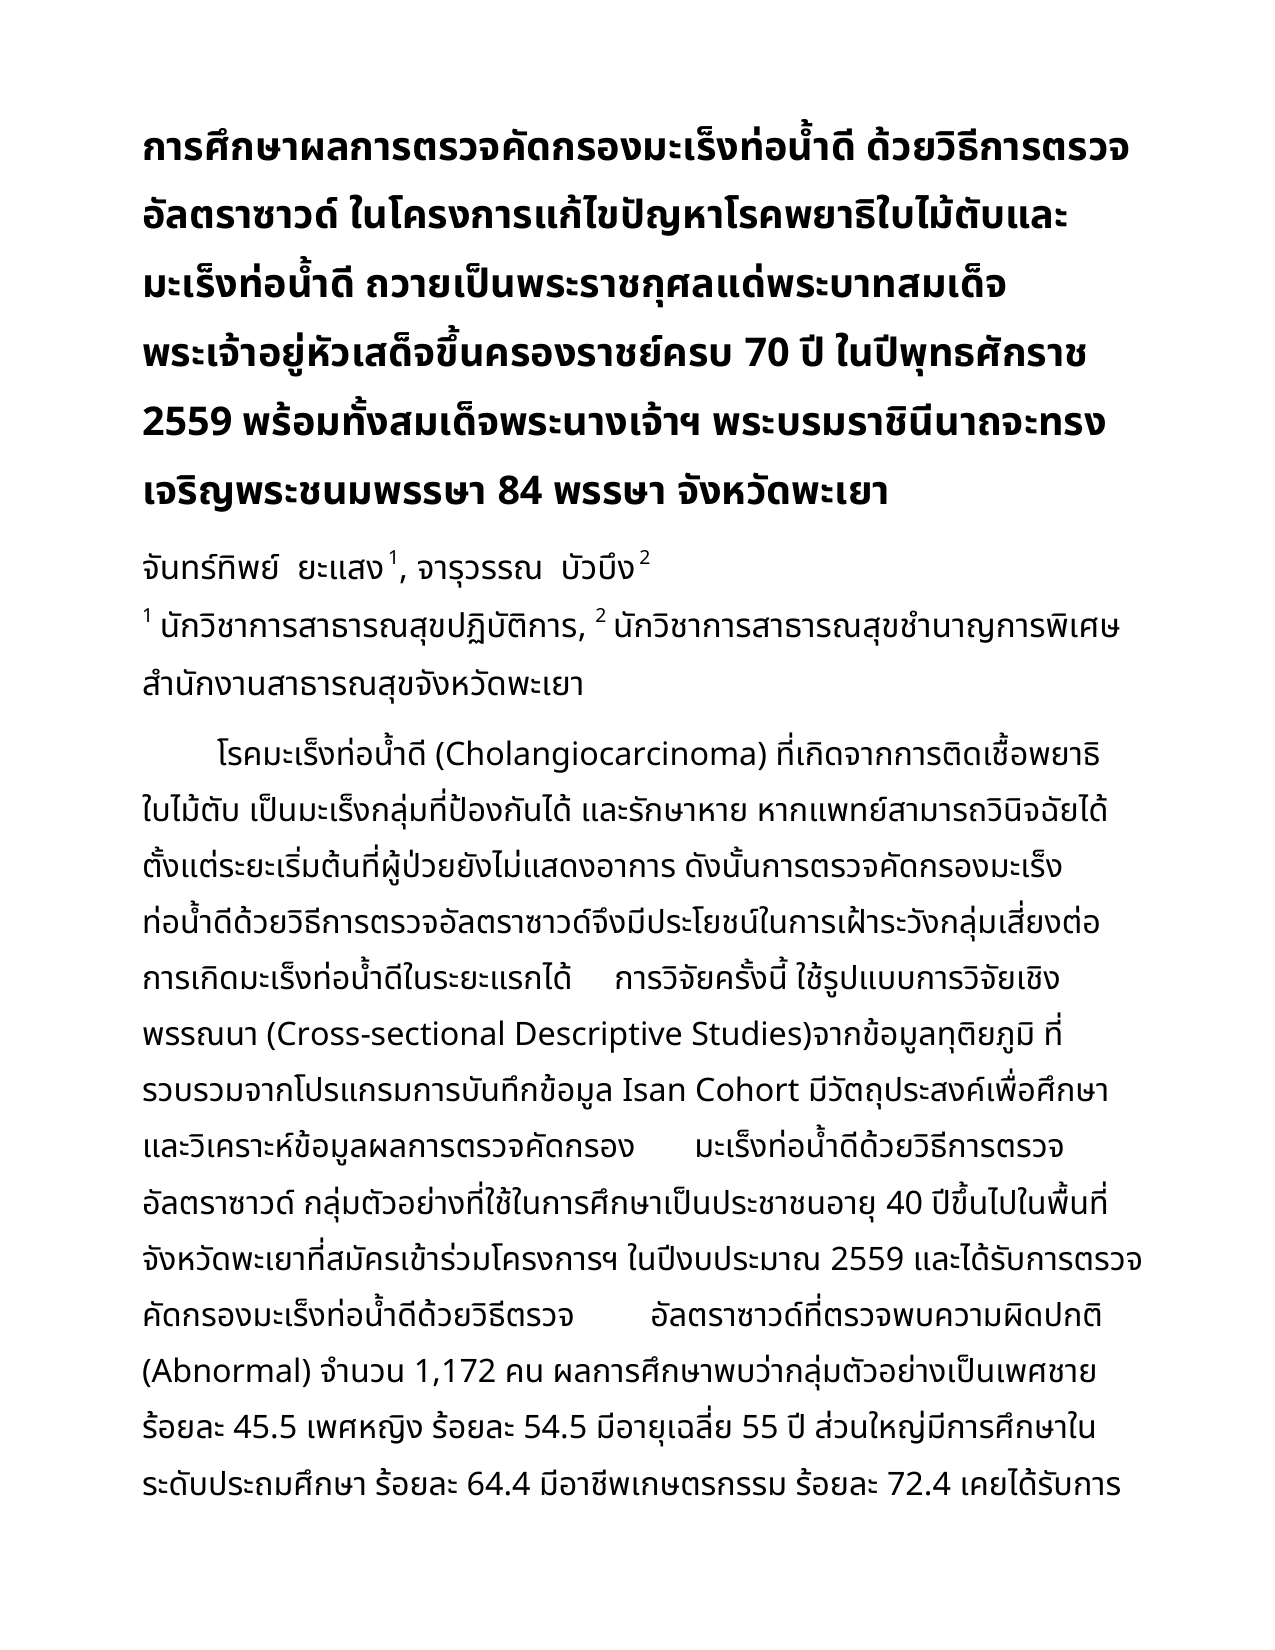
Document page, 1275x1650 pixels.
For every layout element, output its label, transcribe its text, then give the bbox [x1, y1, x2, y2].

text จันทร์ทิพย์ ยะแสง1, จารุวรรณ บัวบึง2 [142, 544, 1145, 595]
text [142, 731, 1145, 1510]
text 1นักวิชาการสาธารณสุขปฏิบัติการ, 2นักวิชาการสาธารณสุขชำนาญการพิเศษ สำนักงานสาธารณสุขจังหวัดพะเยา [142, 602, 1145, 711]
text การศึกษาผลการตรวจคัดกรองมะเร็งท่อน้ำดี ด้วยวิธีการตรวจอัลตราซาวด์ ในโครงการแก้ไขปัญหาโรคพยาธิใบไม้ตับและมะเร็งท่อน้ำดี ถวายเป็นพระราชกุศลแด่พระบาทสมเด็จ พระเจ้าอยู่หัวเสด็จขึ้นครองราชย์ครบ 70 ปี ในปีพุทธศักราช 2559 พร้อมทั้งสมเด็จพระนางเจ้าฯ พระบรมราชินีนาถจะทรงเจริญพระชนมพรรษา 84 พรรษา จังหวัดพะเยา [142, 118, 1145, 523]
